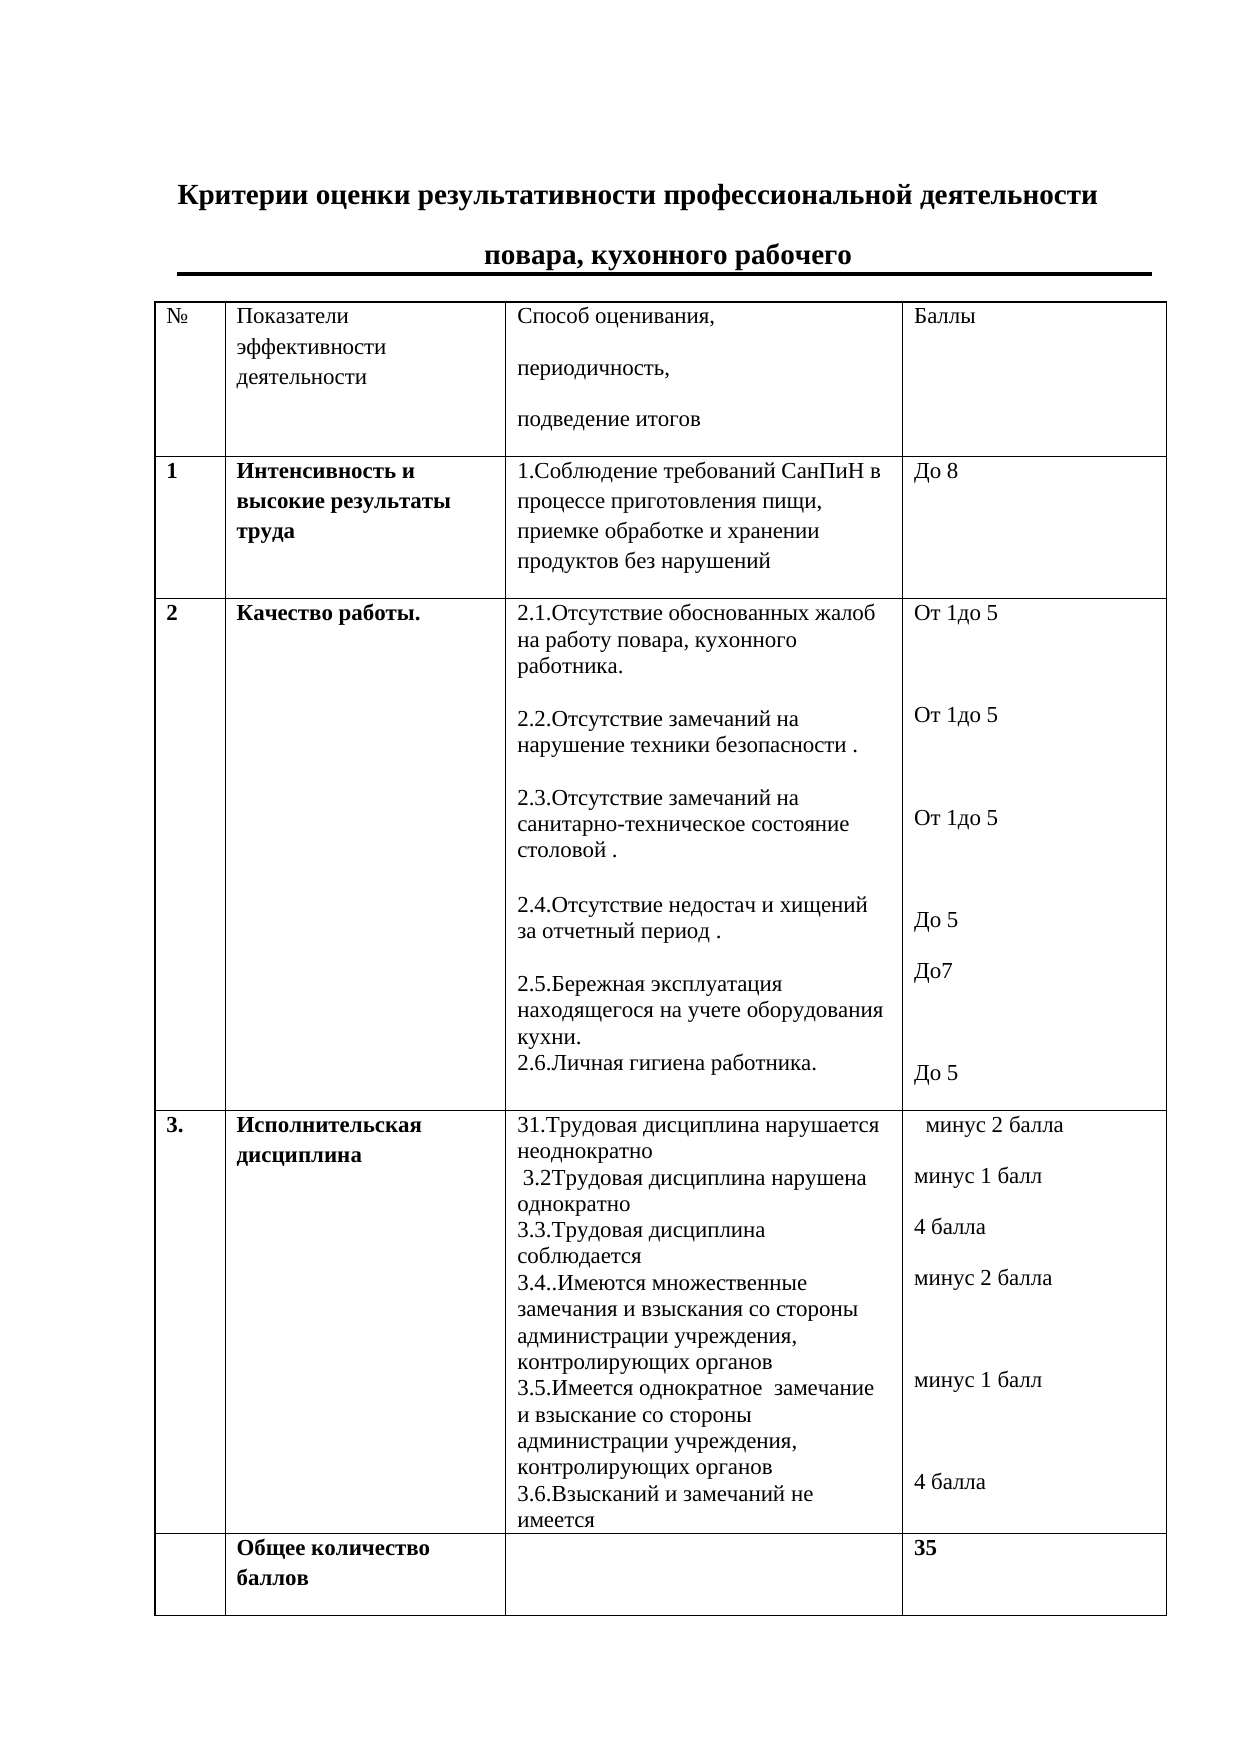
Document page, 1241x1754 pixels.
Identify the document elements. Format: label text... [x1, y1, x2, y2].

table_cell 31.Трудовая дисциплина нарушается неоднократно 3.2Трудовая дисциплина нарушена однократно 3.3.Трудовая дисциплина соблюдается 3.4..Имеются множественные замечания и взыскания со стороны администрации учреждения, контролирующих органов 3.5.Имеется однократное замечание и взыскание со стороны администрации учреждения, контролирующих органов 3.6.Взысканий и замечаний не имеется [506, 1111, 902, 1532]
table_header Баллы [903, 303, 1166, 456]
table_header Способ оценивания, периодичность, подведение итогов [506, 303, 902, 456]
table_cell Интенсивность и высокие результаты труда [226, 457, 505, 598]
table_cell Качество работы. [226, 599, 505, 1110]
table_cell 1 [156, 457, 225, 598]
table_cell До 8 [903, 457, 1166, 598]
table_cell Общее количество баллов [226, 1534, 505, 1615]
text повара, кухонного рабочего [177, 237, 1152, 272]
table_cell 2 [156, 599, 225, 1110]
table_cell 1.Соблюдение требований СанПиН в процессе приготовления пищи, приемке обработке и хранении продуктов без нарушений [506, 457, 902, 598]
table_cell От 1до 5 От 1до 5 От 1до 5 До 5 До7 До 5 [903, 599, 1166, 1110]
table_cell минус 2 балла минус 1 балл 4 балла минус 2 балла минус 1 балл 4 балла [903, 1111, 1166, 1532]
table_cell 35 [903, 1534, 1166, 1615]
table_header № [156, 303, 225, 456]
table_cell Исполнительская дисциплина [226, 1111, 505, 1532]
table_cell [506, 1534, 902, 1615]
text Критерии оценки результативности профессиональной деятельности [177, 177, 1152, 211]
table_cell 2.1.Отсутствие обоснованных жалоб на работу повара, кухонного работника. 2.2.Отсутствие замечаний на нарушение техники безопасности . 2.3.Отсутствие замечаний на санитарно-техническое состояние столовой . 2.4.Отсутствие недостач и хищений за отчетный период . 2.5.Бережная эксплуатация находящегося на учете оборудования кухни. 2.6.Личная гигиена работника. [506, 599, 902, 1110]
table_cell [156, 1534, 225, 1615]
table_cell 3. [156, 1111, 225, 1532]
table_header Показатели эффективности деятельности [226, 303, 505, 456]
